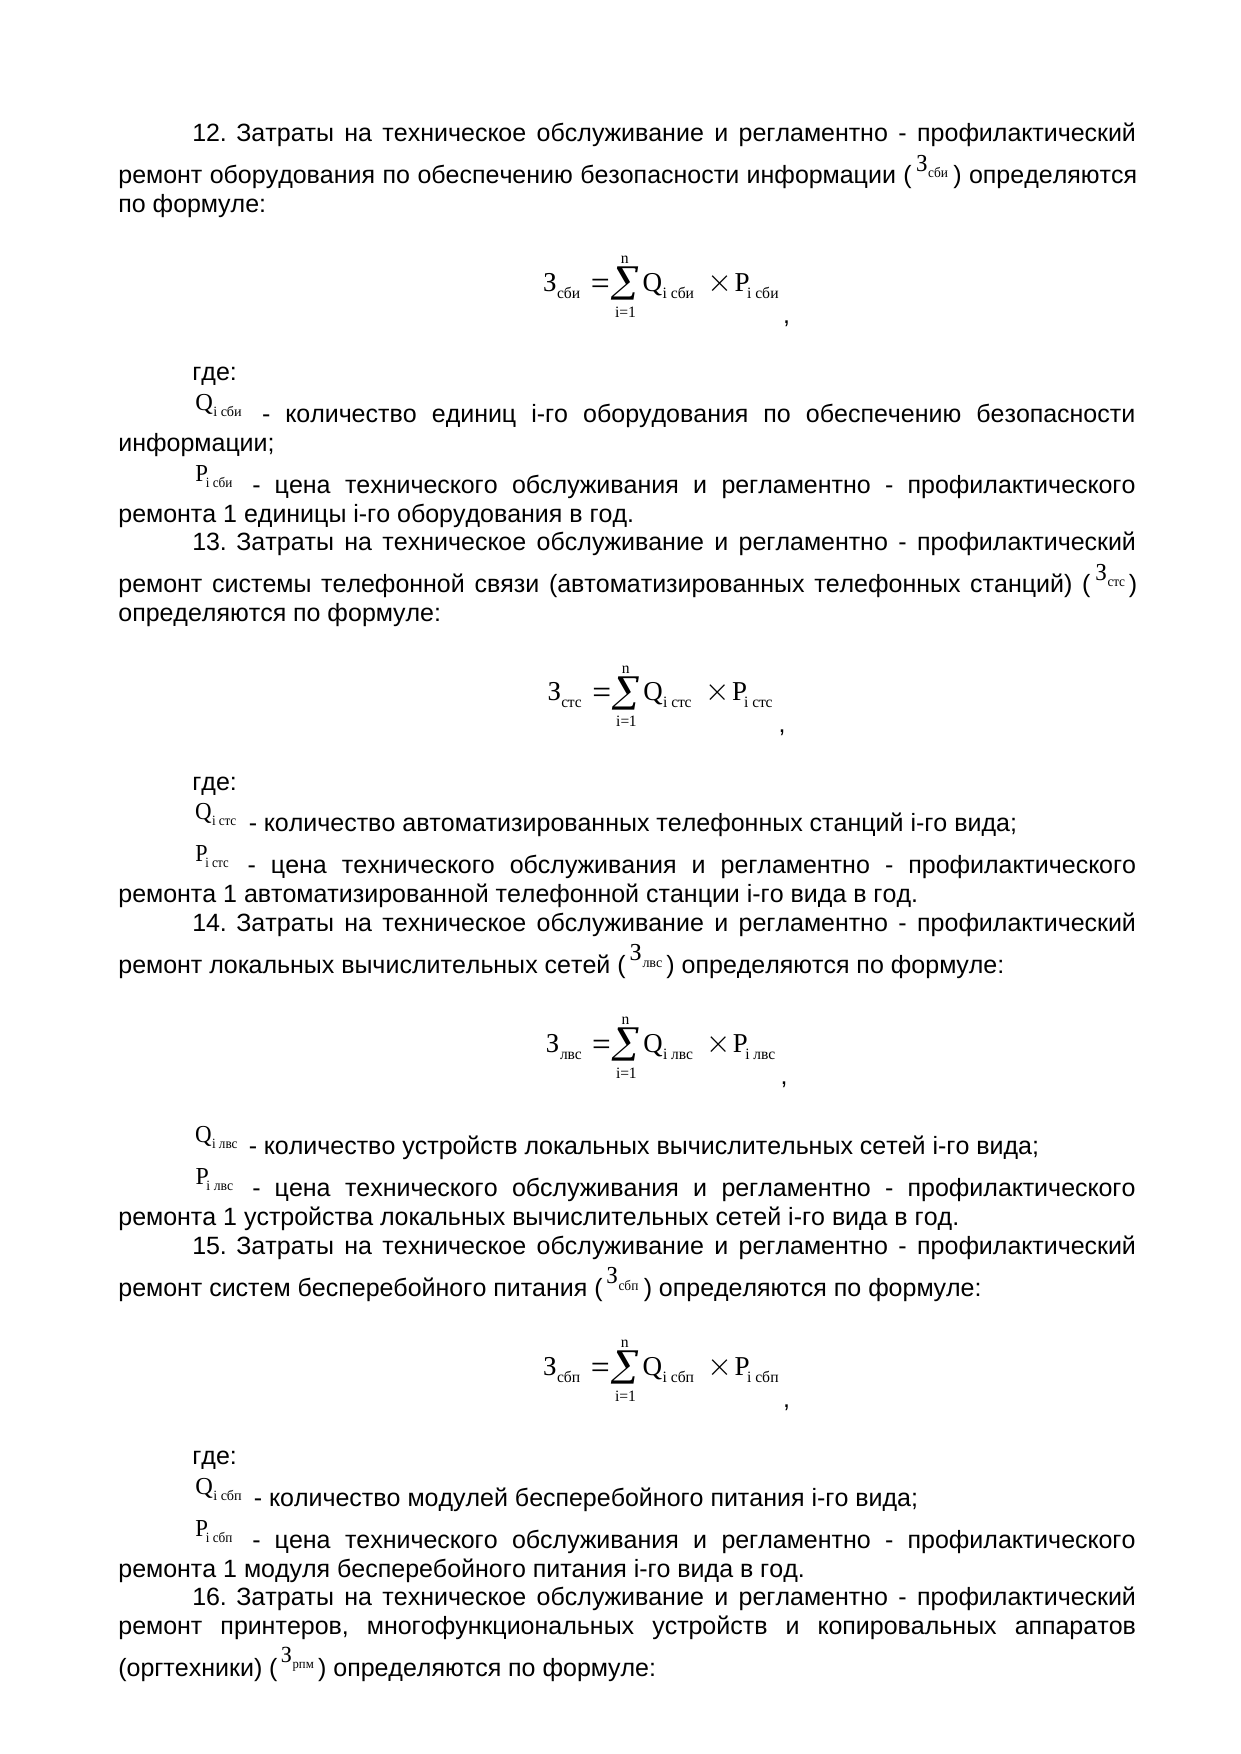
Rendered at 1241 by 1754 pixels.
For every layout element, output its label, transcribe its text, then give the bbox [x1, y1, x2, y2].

text - количество автоматизированных телефонных станций i-го вида; [118, 795, 1137, 837]
list Затраты на техническое обслуживание и регламентно - профилактический ремонт систем бесперебойного питания () определяются по формуле: [118, 1231, 1137, 1301]
list Затраты на техническое обслуживание и регламентно - профилактический ремонт системы телефонной связи (автоматизированных телефонных станций) () определяются по формуле: [118, 527, 1137, 627]
text - цена технического обслуживания и регламентно - профилактического ремонта 1 автоматизированной телефонной станции i-го вида в год. [118, 837, 1137, 908]
text - цена технического обслуживания и регламентно - профилактического ремонта 1 модуля бесперебойного питания i-го вида в год. [118, 1512, 1137, 1582]
text - количество устройств локальных вычислительных сетей i-го вида; [118, 1118, 1137, 1160]
list Затраты на техническое обслуживание и регламентно - профилактический ремонт принтеров, многофункциональных устройств и копировальных аппаратов (оргтехники) () определяются по формуле: [118, 1582, 1137, 1682]
text где: [118, 766, 1137, 795]
text где: [118, 357, 1137, 386]
text - цена технического обслуживания и регламентно - профилактического ремонта 1 устройства локальных вычислительных сетей i-го вида в год. [118, 1160, 1137, 1231]
text , [118, 246, 1137, 328]
text где: [118, 1441, 1137, 1470]
text - количество модулей бесперебойного питания i-го вида; [118, 1470, 1137, 1512]
text - количество единиц i-го оборудования по обеспечению безопасности информации; [118, 386, 1137, 457]
list Затраты на техническое обслуживание и регламентно - профилактический ремонт оборудования по обеспечению безопасности информации () определяются по формуле: [118, 118, 1137, 217]
text , [118, 655, 1137, 738]
text - цена технического обслуживания и регламентно - профилактического ремонта 1 единицы i-го оборудования в год. [118, 457, 1137, 527]
text , [118, 1330, 1137, 1412]
list Затраты на техническое обслуживание и регламентно - профилактический ремонт локальных вычислительных сетей () определяются по формуле: [118, 908, 1137, 978]
text , [118, 1007, 1137, 1089]
